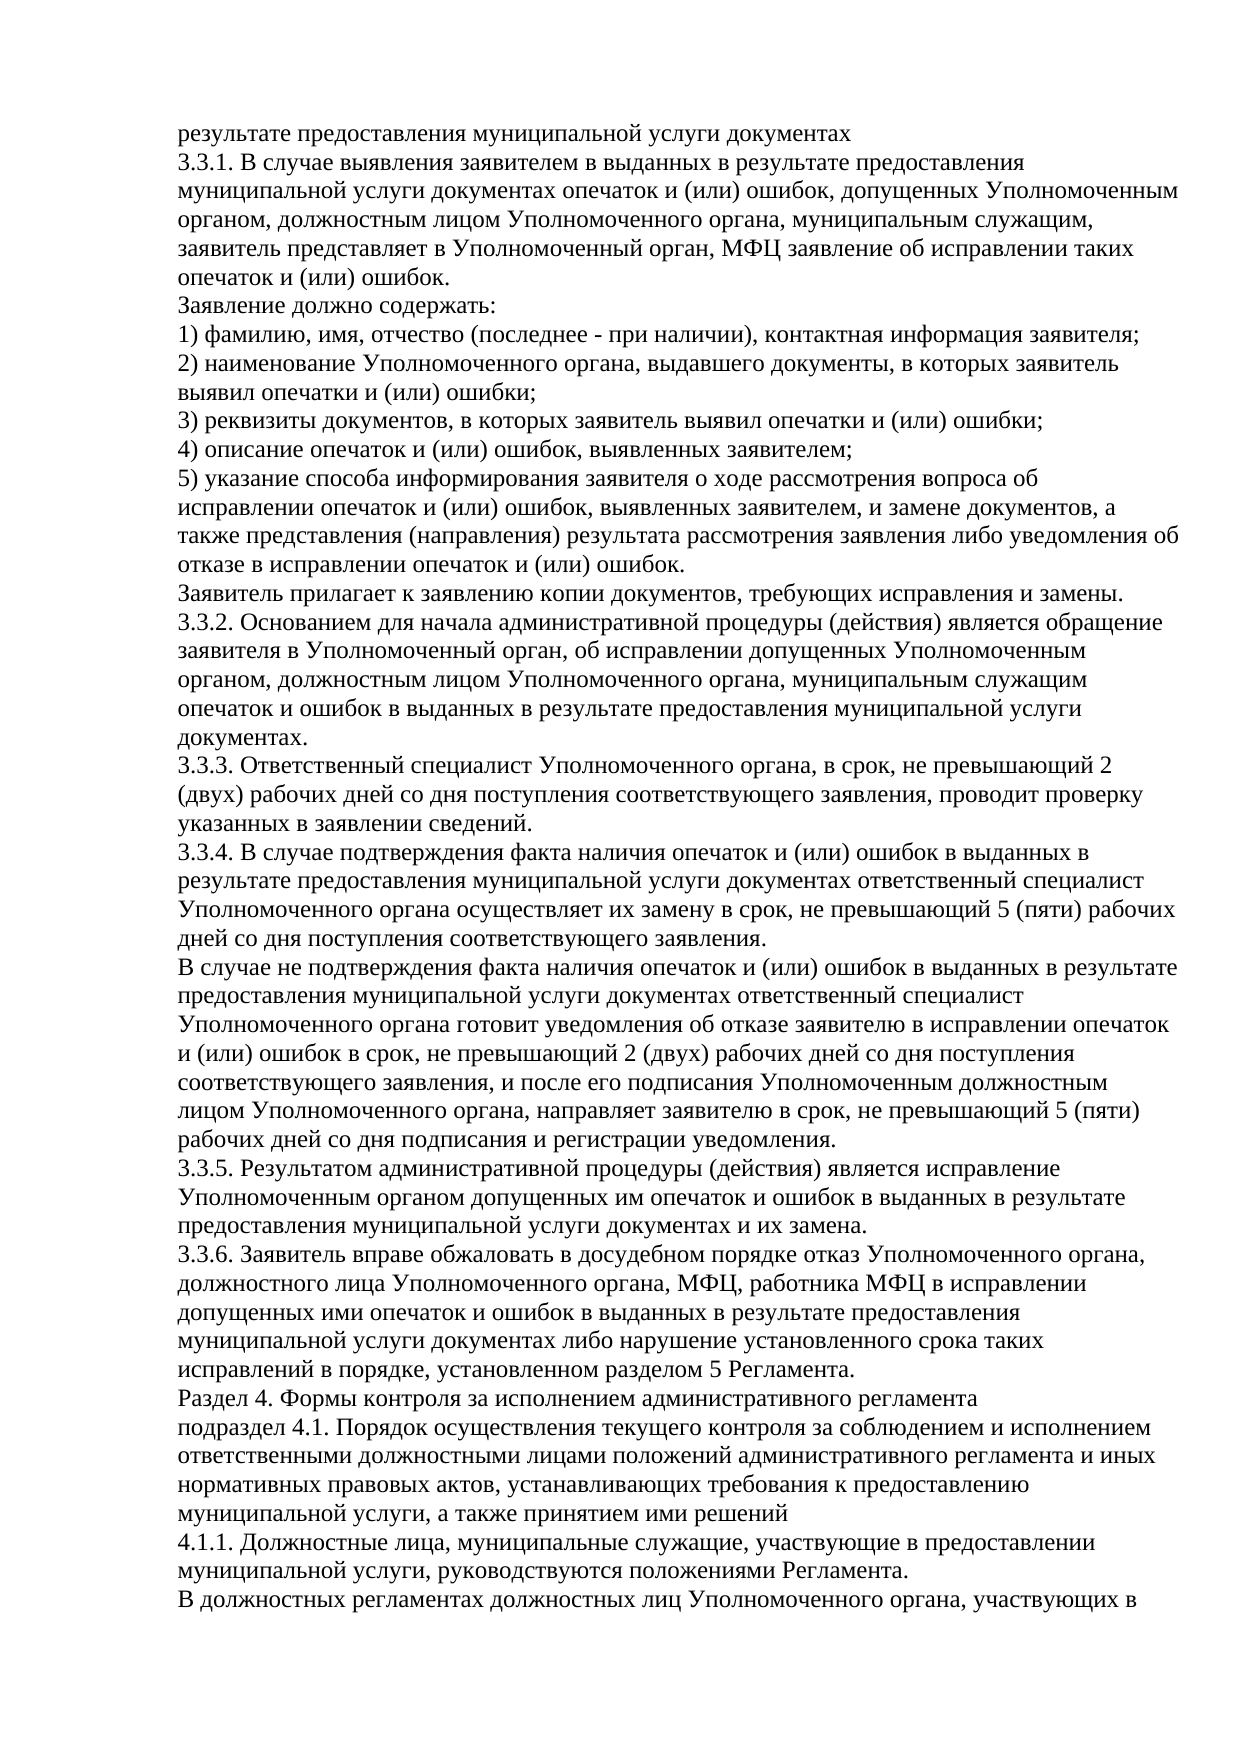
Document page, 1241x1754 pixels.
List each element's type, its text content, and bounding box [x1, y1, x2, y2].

text 5) указание способа информирования заявителя о ходе рассмотрения вопроса об исправлении опечаток и (или) ошибок, выявленных заявителем, и замене документов, а также представления (направления) результата рассмотрения заявления либо уведомления об отказе в исправлении опечаток и (или) ошибок. [177, 463, 1181, 578]
text 4) описание опечаток и (или) ошибок, выявленных заявителем; [177, 434, 1181, 463]
text 3) реквизиты документов, в которых заявитель выявил опечатки и (или) ошибки; [177, 406, 1181, 434]
text 3.3.2. Основанием для начала административной процедуры (действия) является обращение заявителя в Уполномоченный орган, об исправлении допущенных Уполномоченным органом, должностным лицом Уполномоченного органа, муниципальным служащим опечаток и ошибок в выданных в результате предоставления муниципальной услуги документах. [177, 607, 1181, 751]
text 4.1.1. Должностные лица, муниципальные служащие, участвующие в предоставлении муниципальной услуги, руководствуются положениями Регламента. [177, 1527, 1181, 1584]
text 3.3.1. В случае выявления заявителем в выданных в результате предоставления муниципальной услуги документах опечаток и (или) ошибок, допущенных Уполномоченным органом, должностным лицом Уполномоченного органа, муниципальным служащим, заявитель представляет в Уполномоченный орган, МФЦ заявление об исправлении таких опечаток и (или) ошибок. [177, 147, 1181, 291]
text Заявитель прилагает к заявлению копии документов, требующих исправления и замены. [177, 578, 1181, 607]
text 3.3.4. В случае подтверждения факта наличия опечаток и (или) ошибок в выданных в результате предоставления муниципальной услуги документах ответственный специалист Уполномоченного органа осуществляет их замену в срок, не превышающий 5 (пяти) рабочих дней со дня поступления соответствующего заявления. [177, 837, 1181, 952]
text 3.3.6. Заявитель вправе обжаловать в досудебном порядке отказ Уполномоченного органа, должностного лица Уполномоченного органа, МФЦ, работника МФЦ в исправлении допущенных ими опечаток и ошибок в выданных в результате предоставления муниципальной услуги документах либо нарушение установленного срока таких исправлений в порядке, установленном разделом 5 Регламента. [177, 1239, 1181, 1383]
text 3.3.5. Результатом административной процедуры (действия) является исправление Уполномоченным органом допущенных им опечаток и ошибок в выданных в результате предоставления муниципальной услуги документах и их замена. [177, 1153, 1181, 1239]
text Заявление должно содержать: [177, 291, 1181, 319]
text Раздел 4. Формы контроля за исполнением административного регламента [177, 1383, 1181, 1412]
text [177, 1584, 1181, 1613]
text 2) наименование Уполномоченного органа, выдавшего документы, в которых заявитель выявил опечатки и (или) ошибки; [177, 348, 1181, 406]
text В случае не подтверждения факта наличия опечаток и (или) ошибок в выданных в результате предоставления муниципальной услуги документах ответственный специалист Уполномоченного органа готовит уведомления об отказе заявителю в исправлении опечаток и (или) ошибок в срок, не превышающий 2 (двух) рабочих дней со дня поступления соответствующего заявления, и после его подписания Уполномоченным должностным лицом Уполномоченного органа, направляет заявителю в срок, не превышающий 5 (пяти) рабочих дней со дня подписания и регистрации уведомления. [177, 952, 1181, 1153]
text подраздел 4.1. Порядок осуществления текущего контроля за соблюдением и исполнением ответственными должностными лицами положений административного регламента и иных нормативных правовых актов, устанавливающих требования к предоставлению муниципальной услуги, а также принятием ими решений [177, 1412, 1181, 1527]
text 1) фамилию, имя, отчество (последнее - при наличии), контактная информация заявителя; [177, 319, 1181, 348]
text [177, 118, 1181, 147]
text 3.3.3. Ответственный специалист Уполномоченного органа, в срок, не превышающий 2 (двух) рабочих дней со дня поступления соответствующего заявления, проводит проверку указанных в заявлении сведений. [177, 751, 1181, 837]
